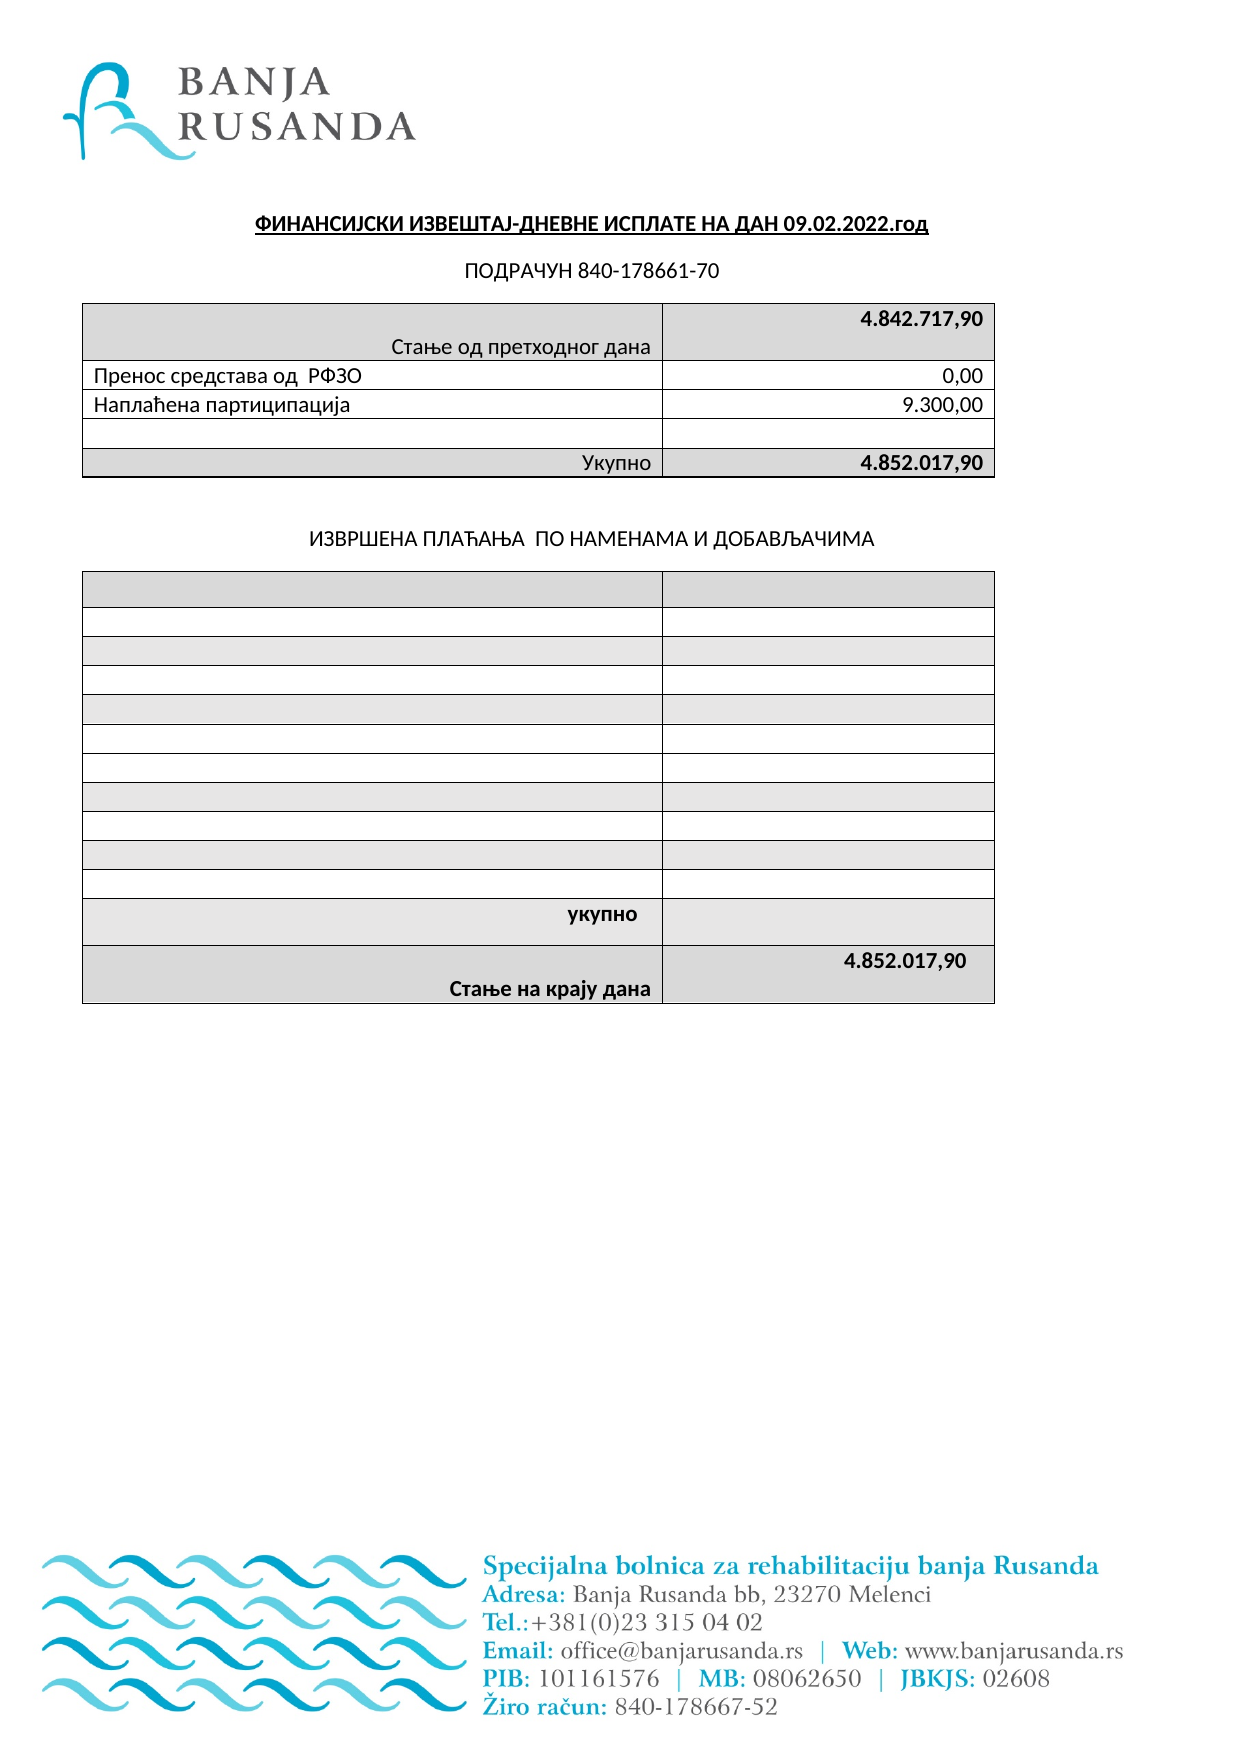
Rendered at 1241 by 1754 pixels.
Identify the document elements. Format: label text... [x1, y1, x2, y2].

table_cell [663, 419, 994, 447]
table_cell [663, 666, 994, 694]
text ПОДРАЧУН 840-178661-70 [94, 256, 1090, 284]
table_cell [663, 608, 994, 636]
table_cell Стање на крају дана [83, 946, 662, 1002]
table_cell 0,00 [663, 361, 994, 389]
table_header [83, 572, 662, 607]
table_cell [83, 725, 662, 752]
table_header 4.842.717,90 [663, 304, 994, 360]
table_cell [83, 695, 662, 723]
table_cell [83, 608, 662, 636]
table_cell [663, 841, 994, 869]
table_cell 4.852.017,90 [663, 946, 994, 1002]
text ФИНАНСИЈСКИ ИЗВЕШТАЈ-ДНЕВНЕ ИСПЛАТЕ НА ДАН 09.02.2022.год [94, 210, 1090, 237]
table_cell [83, 754, 662, 782]
table_cell [83, 841, 662, 869]
table_header [663, 572, 994, 607]
table_cell [83, 870, 662, 898]
table_cell [83, 783, 662, 811]
table_cell [83, 666, 662, 694]
table_cell 9.300,00 [663, 390, 994, 418]
table_cell Укупно [83, 449, 662, 476]
table_cell [663, 725, 994, 752]
table_cell [663, 637, 994, 665]
table_header Стање од претходног дана [83, 304, 662, 360]
table_cell [83, 812, 662, 840]
table_cell 4.852.017,90 [663, 449, 994, 476]
table_cell Наплаћена партиципација [83, 390, 662, 418]
table_cell [663, 899, 994, 945]
table_cell Пренос средстава од РФЗО [83, 361, 662, 389]
table_cell [83, 419, 662, 447]
table_cell [663, 812, 994, 840]
table_cell [663, 870, 994, 898]
table_cell [663, 695, 994, 723]
table_cell [83, 637, 662, 665]
text ИЗВРШЕНА ПЛАЋАЊА ПО НАМЕНАМА И ДОБАВЉАЧИМА [94, 524, 1090, 552]
picture [0, 0, 1240, 210]
table_cell [663, 783, 994, 811]
table_cell [663, 754, 994, 782]
table_cell укупно [83, 899, 662, 945]
picture [0, 1513, 1240, 1753]
